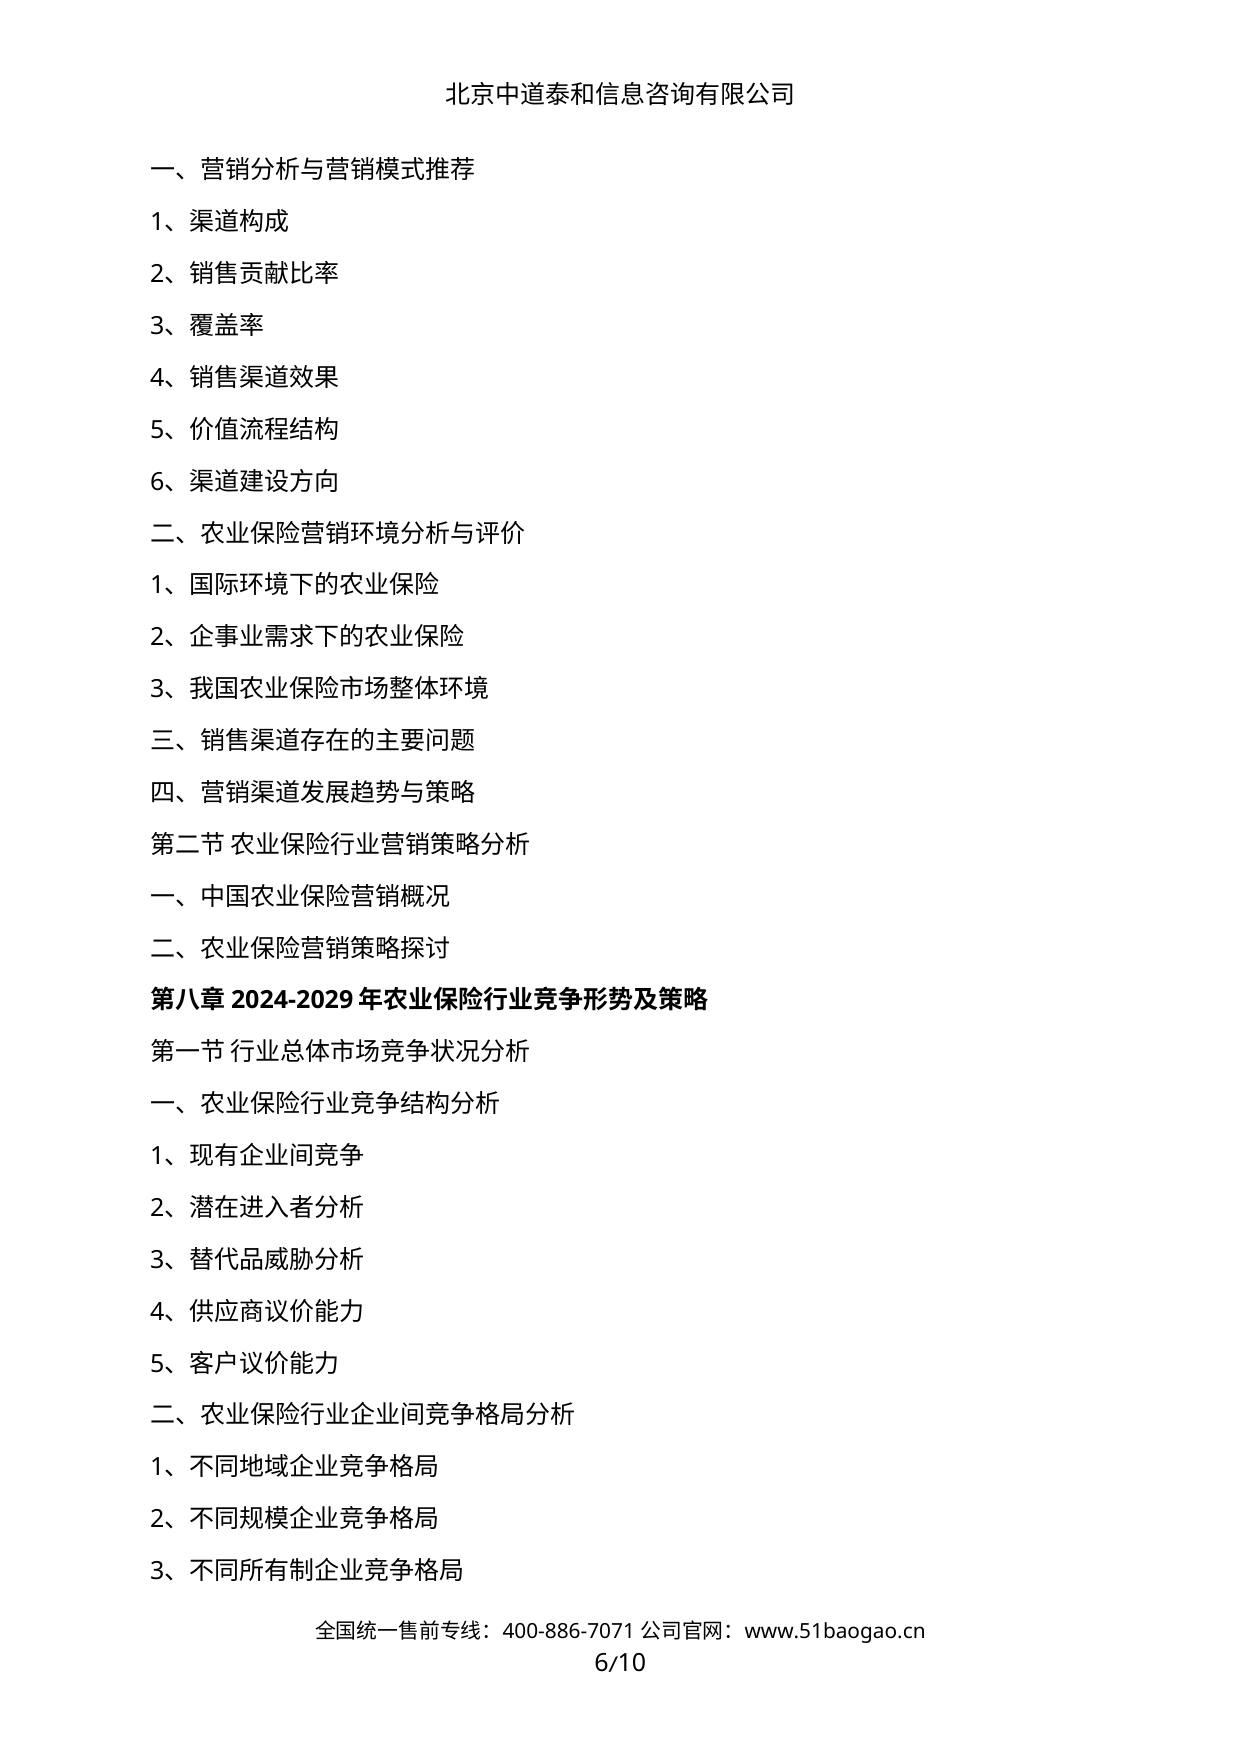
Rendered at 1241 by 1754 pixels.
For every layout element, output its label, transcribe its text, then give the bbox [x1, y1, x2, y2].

text 2、不同规模企业竞争格局 [150, 1499, 1090, 1535]
text 第一节 行业总体市场竞争状况分析 [150, 1032, 1090, 1068]
text 第二节 农业保险行业营销策略分析 [150, 824, 1090, 861]
text 2、销售贡献比率 [150, 254, 1090, 290]
text 4、供应商议价能力 [150, 1291, 1090, 1327]
text 3、不同所有制企业竞争格局 [150, 1551, 1090, 1587]
text 1、现有企业间竞争 [150, 1136, 1090, 1172]
text 1、渠道构成 [150, 202, 1090, 238]
text 二、农业保险营销策略探讨 [150, 928, 1090, 964]
text 一、营销分析与营销模式推荐 [150, 150, 1090, 186]
text 4、销售渠道效果 [150, 357, 1090, 394]
text 3、替代品威胁分析 [150, 1239, 1090, 1276]
text 二、农业保险行业企业间竞争格局分析 [150, 1395, 1090, 1431]
text 第八章 2024-2029年农业保险行业竞争形势及策略 [150, 980, 1090, 1016]
text 四、营销渠道发展趋势与策略 [150, 772, 1090, 809]
text 一、中国农业保险营销概况 [150, 876, 1090, 912]
text 5、客户议价能力 [150, 1343, 1090, 1379]
text 1、国际环境下的农业保险 [150, 565, 1090, 601]
text 3、我国农业保险市场整体环境 [150, 669, 1090, 705]
text 三、销售渠道存在的主要问题 [150, 721, 1090, 757]
text 2、企事业需求下的农业保险 [150, 617, 1090, 653]
text 3、覆盖率 [150, 306, 1090, 342]
text 一、农业保险行业竞争结构分析 [150, 1084, 1090, 1120]
text 二、农业保险营销环境分析与评价 [150, 513, 1090, 549]
text 5、价值流程结构 [150, 409, 1090, 446]
text 1、不同地域企业竞争格局 [150, 1447, 1090, 1483]
text 6、渠道建设方向 [150, 461, 1090, 497]
text 2、潜在进入者分析 [150, 1187, 1090, 1224]
